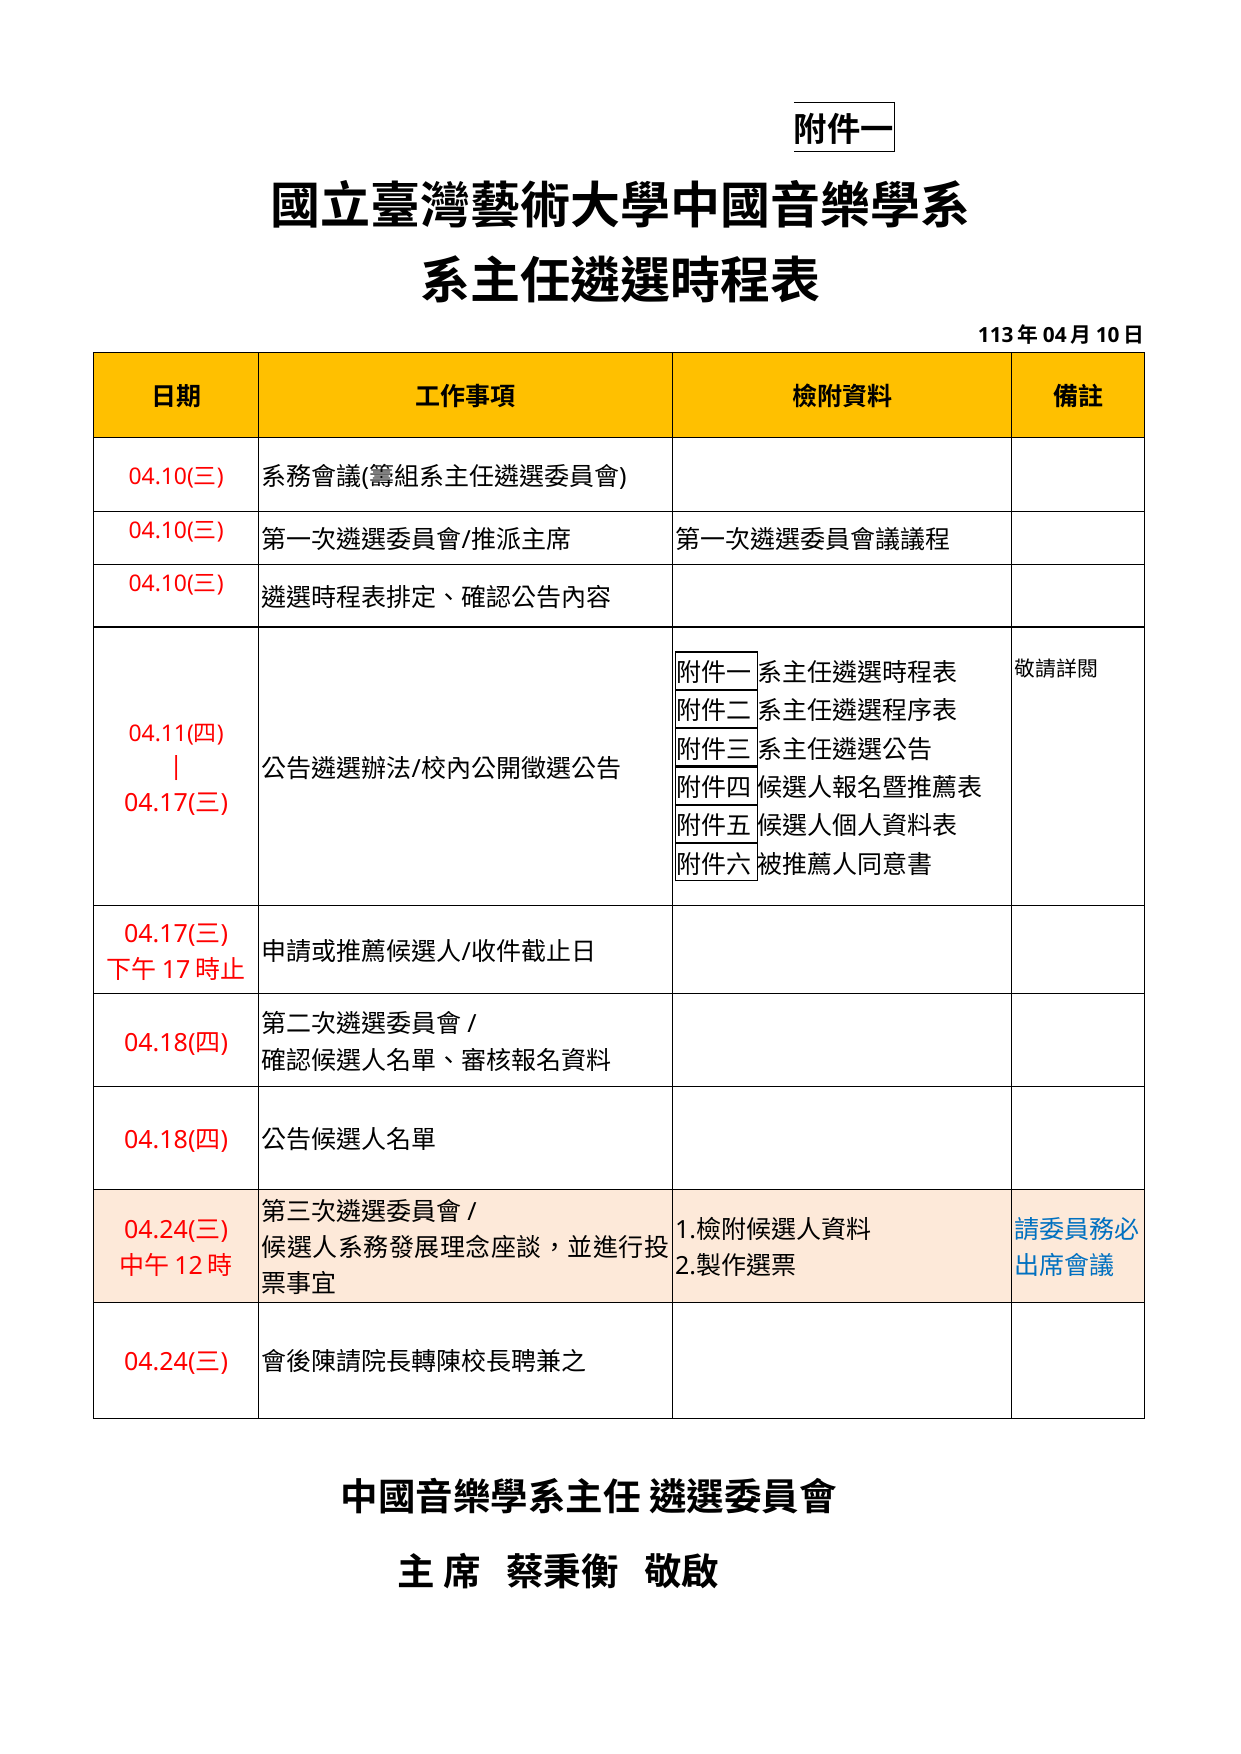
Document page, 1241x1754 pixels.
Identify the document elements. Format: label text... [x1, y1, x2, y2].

table_header 檢附資料 [673, 353, 1011, 437]
table_cell 系務會議(籌組系主任遴選委員會) [259, 438, 672, 511]
table_cell 敬請詳閱 [1012, 628, 1144, 905]
table_cell [673, 1087, 1011, 1188]
table_cell [1012, 1303, 1144, 1417]
table_cell [673, 565, 1011, 626]
table_cell 第三次遴選委員會 / 候選人系務發展理念座談，並進行投票事宜 [259, 1190, 672, 1302]
table_cell 第二次遴選委員會 / 確認候選人名單、審核報名資料 [259, 994, 672, 1086]
table_cell 04.24(三) [94, 1303, 258, 1417]
table_cell [1012, 512, 1144, 564]
table_header 備註 [1012, 353, 1144, 437]
table_cell 1.檢附候選人資料 2.製作選票 [673, 1190, 1011, 1302]
table_cell 04.18(四) [94, 994, 258, 1086]
table_cell 公告遴選辦法/校內公開徵選公告 [259, 628, 672, 905]
table_cell [673, 906, 1011, 993]
table_cell [673, 438, 1011, 511]
table_cell 04.10(三) [94, 512, 258, 564]
table_cell [1012, 1087, 1144, 1188]
table_cell [673, 994, 1011, 1086]
table_cell [1012, 994, 1144, 1086]
table_cell 公告候選人名單 [259, 1087, 672, 1188]
text 中國音樂學系主任 遴選委員會 [75, 1456, 1165, 1531]
table_cell 04.18(四) [94, 1087, 258, 1188]
table_cell [1012, 906, 1144, 993]
table_cell 遴選時程表排定、確認公告內容 [259, 565, 672, 626]
table_cell 附件一 系主任遴選時程表 附件二 系主任遴選程序表 附件三 系主任遴選公告 附件四 候選人報名暨推薦表 附件五 候選人個人資料表 附件六 被推薦人同意書 [673, 628, 1011, 905]
text 國立臺灣藝術大學中國音樂學系 [75, 164, 1165, 239]
table_cell [1012, 438, 1144, 511]
table_header 工作事項 [259, 353, 672, 437]
table_cell 04.10(三) [94, 565, 258, 626]
table_cell 04.24(三) 中午12時 [94, 1190, 258, 1302]
table_cell 第一次遴選委員會議議程 [673, 512, 1011, 564]
text 附件一 [75, 89, 1165, 164]
table_cell 04.11(四) | 04.17(三) [94, 628, 258, 905]
table_cell 04.17(三) 下午17時止 [94, 906, 258, 993]
table_cell 第一次遴選委員會/推派主席 [259, 512, 672, 564]
table_cell 請委員務必出席會議 [1012, 1190, 1144, 1302]
table_cell 會後陳請院長轉陳校長聘兼之 [259, 1303, 672, 1417]
table_cell [673, 1303, 1011, 1417]
text 主 席 蔡秉衡 敬啟 [75, 1531, 1165, 1606]
text 113年04月10日 [75, 314, 1144, 352]
table_cell 04.10(三) [94, 438, 258, 511]
table_cell [1012, 565, 1144, 626]
text 系主任遴選時程表 [75, 239, 1165, 314]
table_cell 申請或推薦候選人/收件截止日 [259, 906, 672, 993]
table_header 日期 [94, 353, 258, 437]
